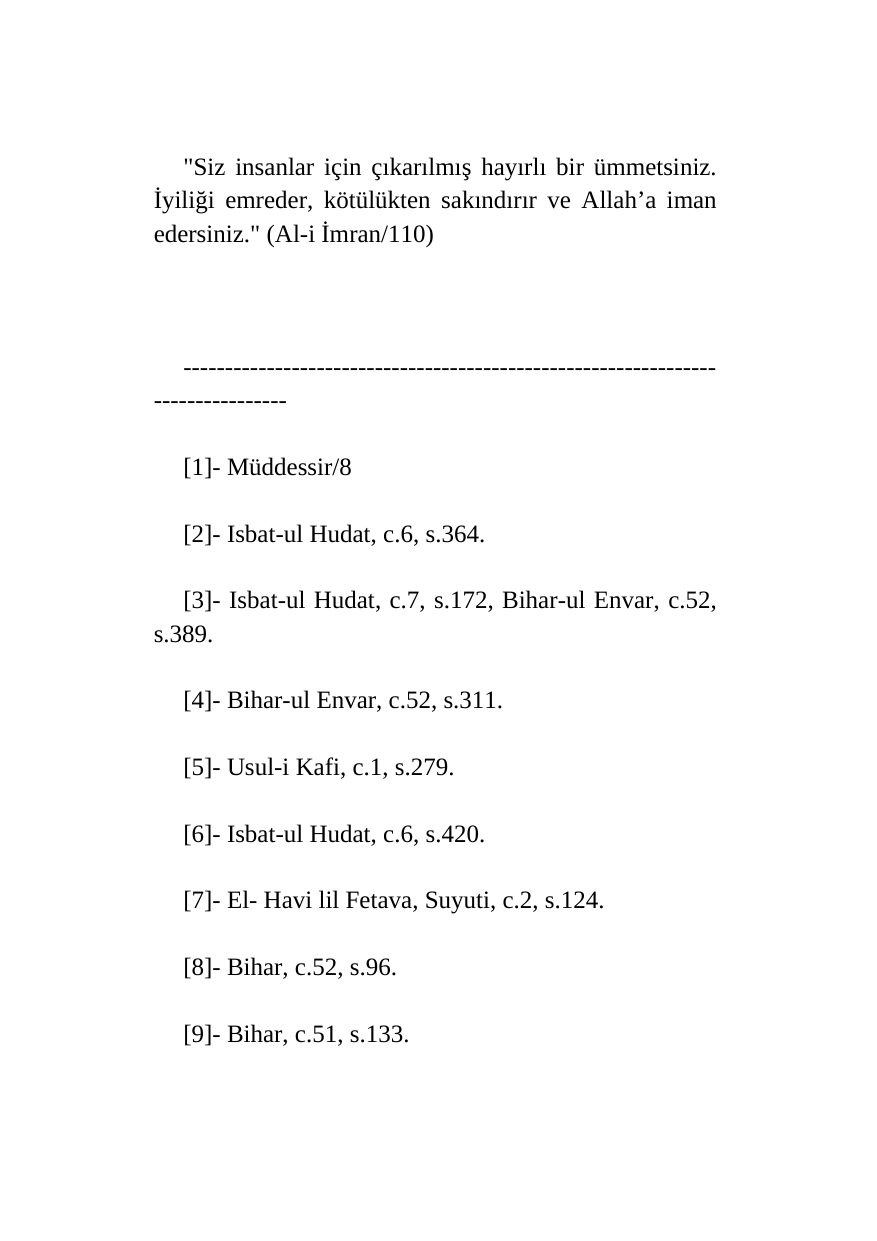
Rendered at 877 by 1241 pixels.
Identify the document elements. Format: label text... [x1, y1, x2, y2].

text [7]- El- Havi lil Fetava, Suyuti, c.2, s.124. [153, 881, 717, 914]
text "Siz insanlar için çıkarılmış hayırlı bir ümmetsiniz. İyiliği emreder, kötülükten sakındırır ve Allah’a iman edersiniz." (Al-i İmran/110) [153, 148, 717, 248]
text [5]- Usul-i Kafi, c.1, s.279. [153, 748, 717, 781]
text [3]- Isbat-ul Hudat, c.7, s.172, Bihar-ul Envar, c.52, s.389. [153, 581, 717, 648]
text [9]- Bihar, c.51, s.133. [153, 1014, 717, 1048]
text [8]- Bihar, c.52, s.96. [153, 948, 717, 981]
text [1]- Müddessir/8 [153, 448, 717, 481]
text [4]- Bihar-ul Envar, c.52, s.311. [153, 681, 717, 714]
text [6]- Isbat-ul Hudat, c.6, s.420. [153, 814, 717, 848]
text [2]- Isbat-ul Hudat, c.6, s.364. [153, 514, 717, 548]
text -------------------------------------------------------------------------------- [153, 348, 717, 414]
